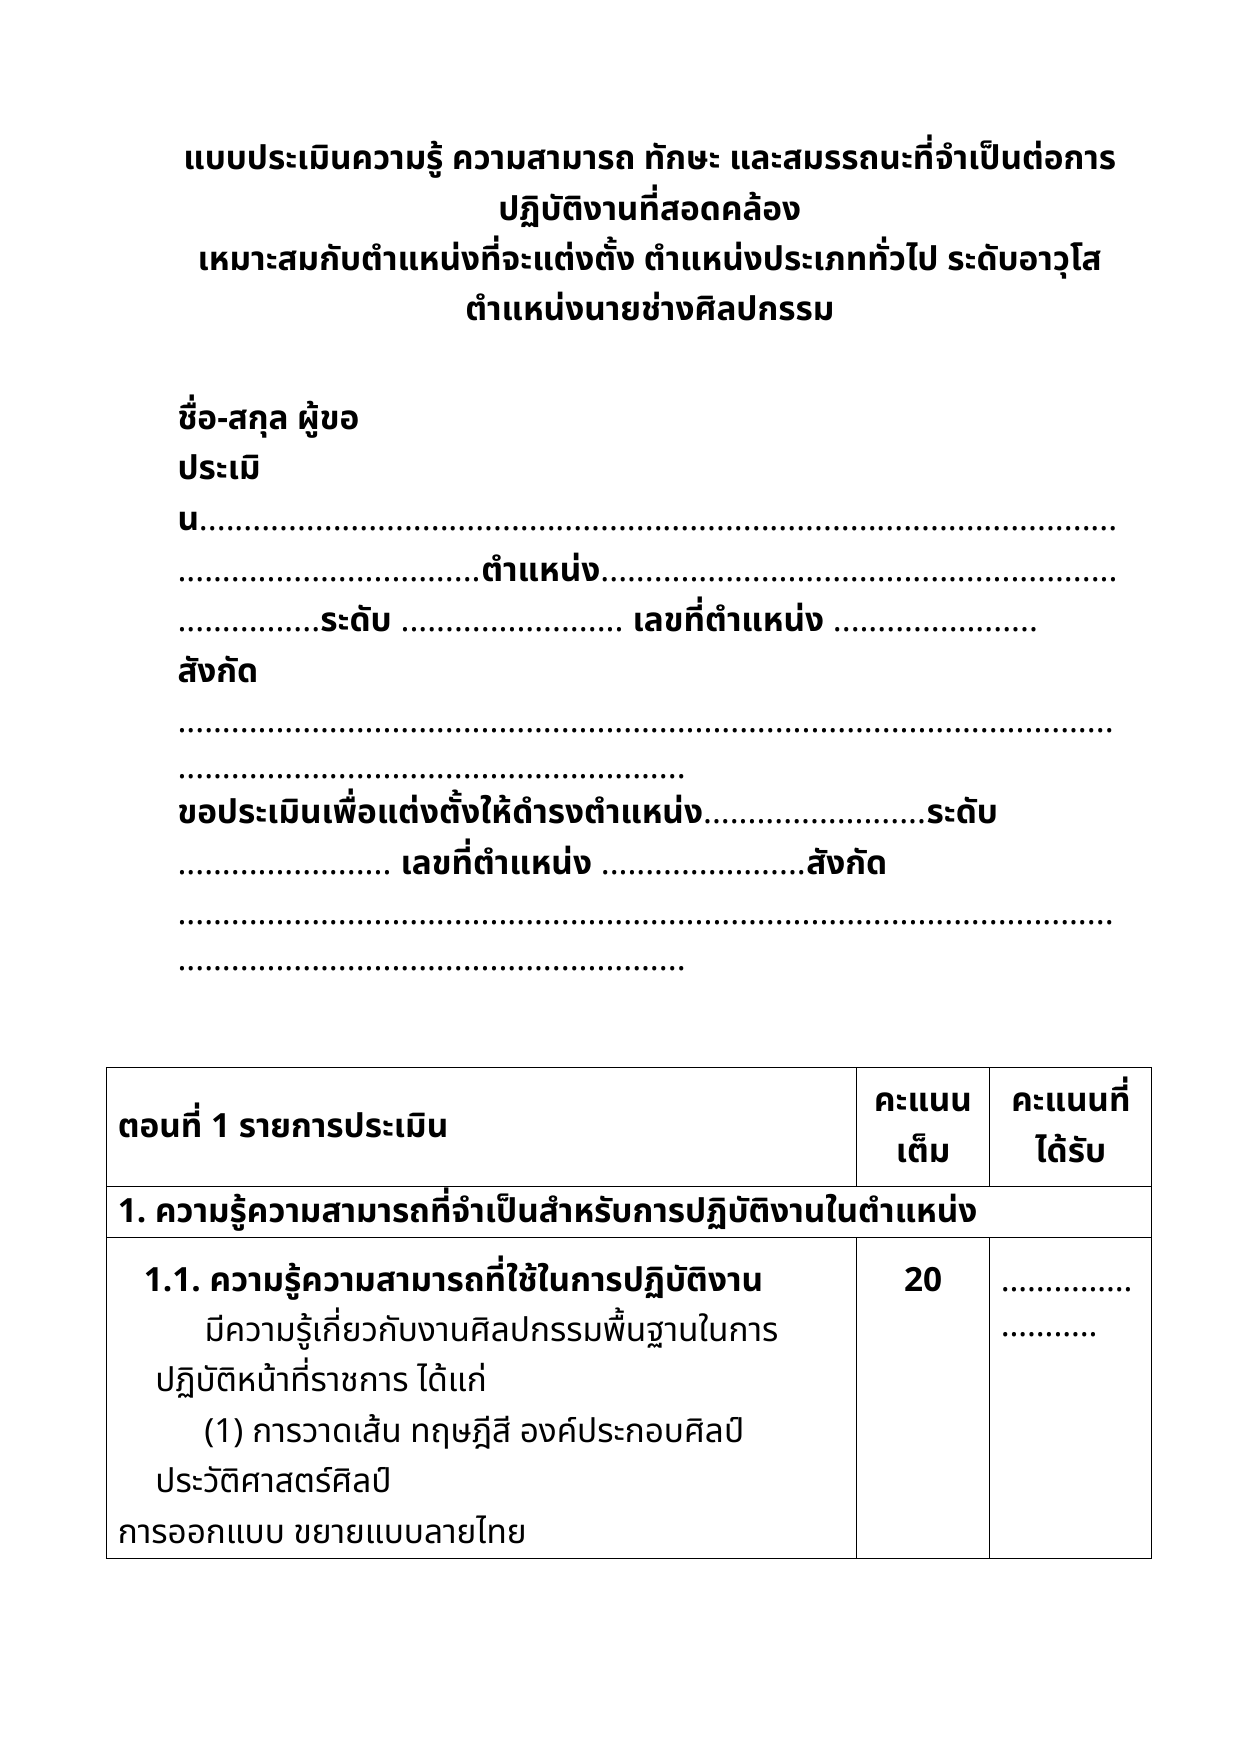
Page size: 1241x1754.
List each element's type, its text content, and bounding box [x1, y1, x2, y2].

table_header ตอนที่ 1 รายการประเมิน [107, 1068, 856, 1186]
text เหมาะสมกับตำแหน่งที่จะแต่งตั้ง ตำแหน่งประเภททั่วไป ระดับอาวุโส [177, 235, 1122, 285]
text ชื่อ-สกุล ผู้ขอประเมิน.........................................................................................................................................ตำแหน่ง..........................................................................ระดับ ......................... เลขที่ตำแหน่ง ....................... สังกัด .................................................................................................................................................................. [177, 394, 1122, 788]
table_header คะแนนเต็ม [857, 1068, 989, 1186]
text แบบประเมินความรู้ ความสามารถ ทักษะ และสมรรถนะที่จำเป็นต่อการปฏิบัติงานที่สอดคล้อง [177, 134, 1122, 235]
table_cell 20 [857, 1238, 989, 1558]
table_cell 1. ความรู้ความสามารถที่จำเป็นสำหรับการปฏิบัติงานในตำแหน่ง [107, 1187, 1151, 1237]
text ตำแหน่งนายช่างศิลปกรรม [177, 285, 1122, 336]
table_cell …………………….. [990, 1238, 1151, 1558]
text ขอประเมินเพื่อแต่งตั้งให้ดำรงตำแหน่ง.........................ระดับ ........................ เลขที่ตำแหน่ง .......................สังกัด .................................................................................................................................................................. [177, 788, 1122, 980]
table_header คะแนนที่ได้รับ [990, 1068, 1151, 1186]
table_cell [107, 1238, 856, 1558]
